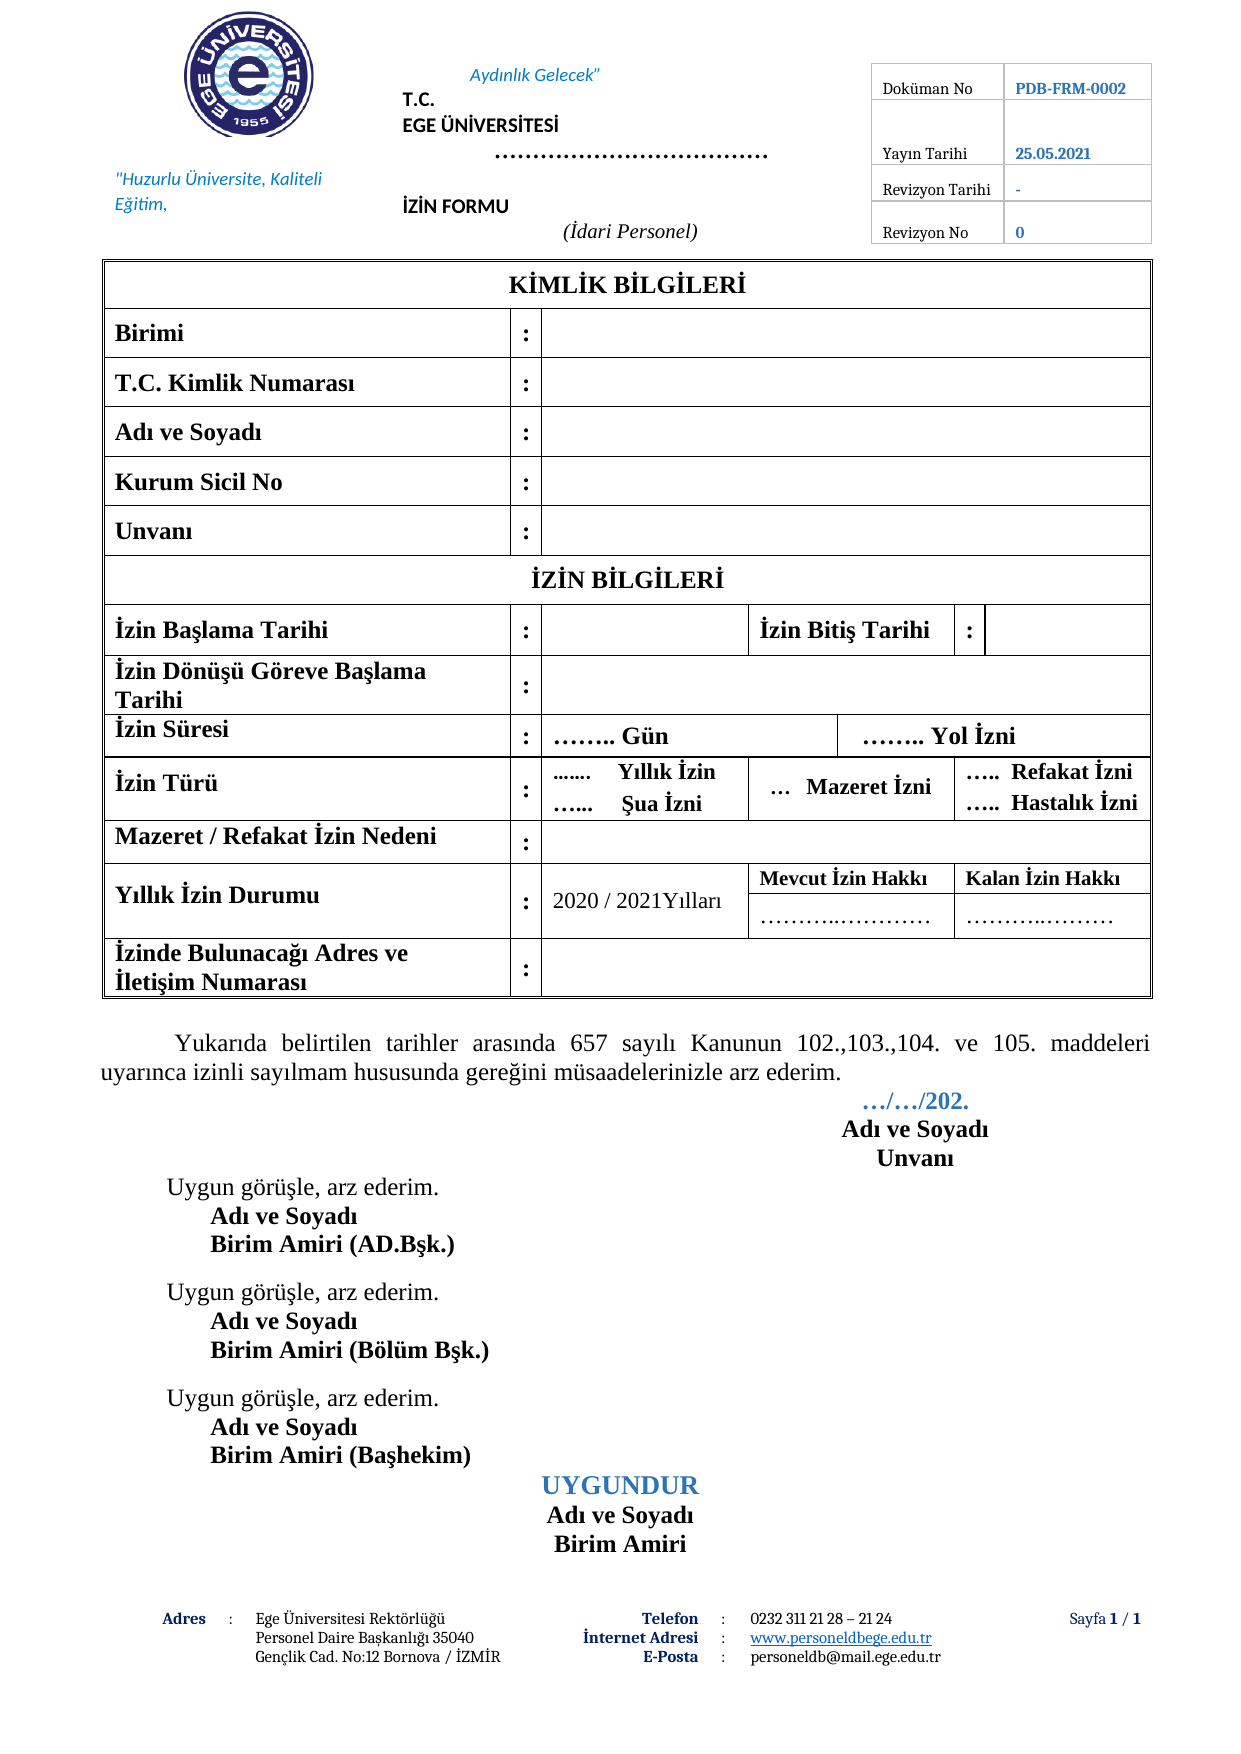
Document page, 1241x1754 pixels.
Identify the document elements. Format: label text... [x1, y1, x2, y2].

table_cell …….. Yol İzni [838, 715, 1150, 756]
text Adı ve Soyadı [148, 1412, 1092, 1440]
table_cell [542, 457, 1150, 505]
table_header KİMLİK BİLGİLERİ [105, 262, 1150, 307]
table_cell Mevcut İzin Hakkı [749, 864, 954, 893]
table_cell [542, 605, 748, 655]
table_cell Unvanı [105, 506, 510, 555]
text UYGUNDUR [148, 1469, 1092, 1500]
table_cell : [511, 864, 541, 937]
table_cell ……. Yıllık İzin …... Şua İzni [542, 758, 748, 820]
table_cell İzin Türü [105, 758, 510, 820]
table_cell : [511, 758, 541, 820]
table_cell [542, 358, 1150, 406]
table_cell [542, 506, 1150, 555]
table_cell : [511, 605, 541, 655]
text Adı ve Soyadı [148, 1500, 1092, 1529]
table_cell [542, 407, 1150, 456]
text Uygun görüşle, arz ederim. [148, 1172, 1092, 1201]
table_cell : [511, 407, 541, 456]
table_cell Kurum Sicil No [105, 457, 510, 505]
table_cell : [511, 715, 541, 756]
table_cell …….. Gün [542, 715, 837, 756]
table_cell Birimi [105, 309, 510, 357]
table_cell [542, 656, 1150, 713]
table_cell [542, 309, 1150, 357]
table_cell ………..………… [749, 894, 954, 937]
text Yukarıda belirtilen tarihler arasında 657 sayılı Kanunun 102.,103.,104. ve 105. maddeleri uyarınca izinli sayılmam hususunda gereğini müsaadelerinizle arz ederim. [100, 1028, 1152, 1086]
table_cell İzin Dönüşü Göreve Başlama Tarihi [105, 656, 510, 713]
table_cell İzin Başlama Tarihi [105, 605, 510, 655]
table_cell : [511, 457, 541, 505]
text Birim Amiri (AD.Bşk.) [148, 1229, 1092, 1258]
text Adı ve Soyadı [664, 1114, 1092, 1143]
table_cell İZİN BİLGİLERİ [105, 556, 1150, 604]
text Birim Amiri (Bölüm Bşk.) [148, 1335, 1092, 1364]
table_cell : [511, 939, 541, 996]
table_cell 2020 / 2021Yılları [542, 864, 748, 937]
text Unvanı [369, 1143, 1092, 1172]
text …/…/202. [664, 1086, 1092, 1114]
table_cell ………..……… [955, 894, 1150, 937]
text Birim Amiri (Başhekim) [148, 1440, 1092, 1469]
table_cell [542, 821, 1150, 863]
text Uygun görüşle, arz ederim. [148, 1383, 1092, 1412]
table_cell [986, 605, 1150, 655]
text Uygun görüşle, arz ederim. [148, 1277, 1092, 1306]
table_cell [542, 939, 1150, 996]
text Adı ve Soyadı [148, 1201, 1092, 1229]
table_cell : [955, 605, 984, 655]
table_cell Adı ve Soyadı [105, 407, 510, 456]
table_cell : [511, 358, 541, 406]
table_cell ….. Refakat İzni ….. Hastalık İzni [955, 758, 1150, 820]
table_cell : [511, 656, 541, 713]
text Adı ve Soyadı [148, 1306, 1092, 1335]
table_cell Yıllık İzin Durumu [105, 864, 510, 937]
table_cell Kalan İzin Hakkı [955, 864, 1150, 893]
table_cell İzin Bitiş Tarihi [749, 605, 954, 655]
table_cell : [511, 309, 541, 357]
table_cell … Mazeret İzni [749, 758, 954, 820]
text Birim Amiri [148, 1529, 1092, 1558]
table_cell T.C. Kimlik Numarası [105, 358, 510, 406]
table_cell Mazeret / Refakat İzin Nedeni [105, 821, 510, 863]
table_cell İzinde Bulunacağı Adres ve İletişim Numarası [105, 939, 510, 996]
table_cell : [511, 506, 541, 555]
table_cell : [511, 821, 541, 863]
table_cell İzin Süresi [105, 715, 510, 756]
picture [177, 5, 320, 137]
